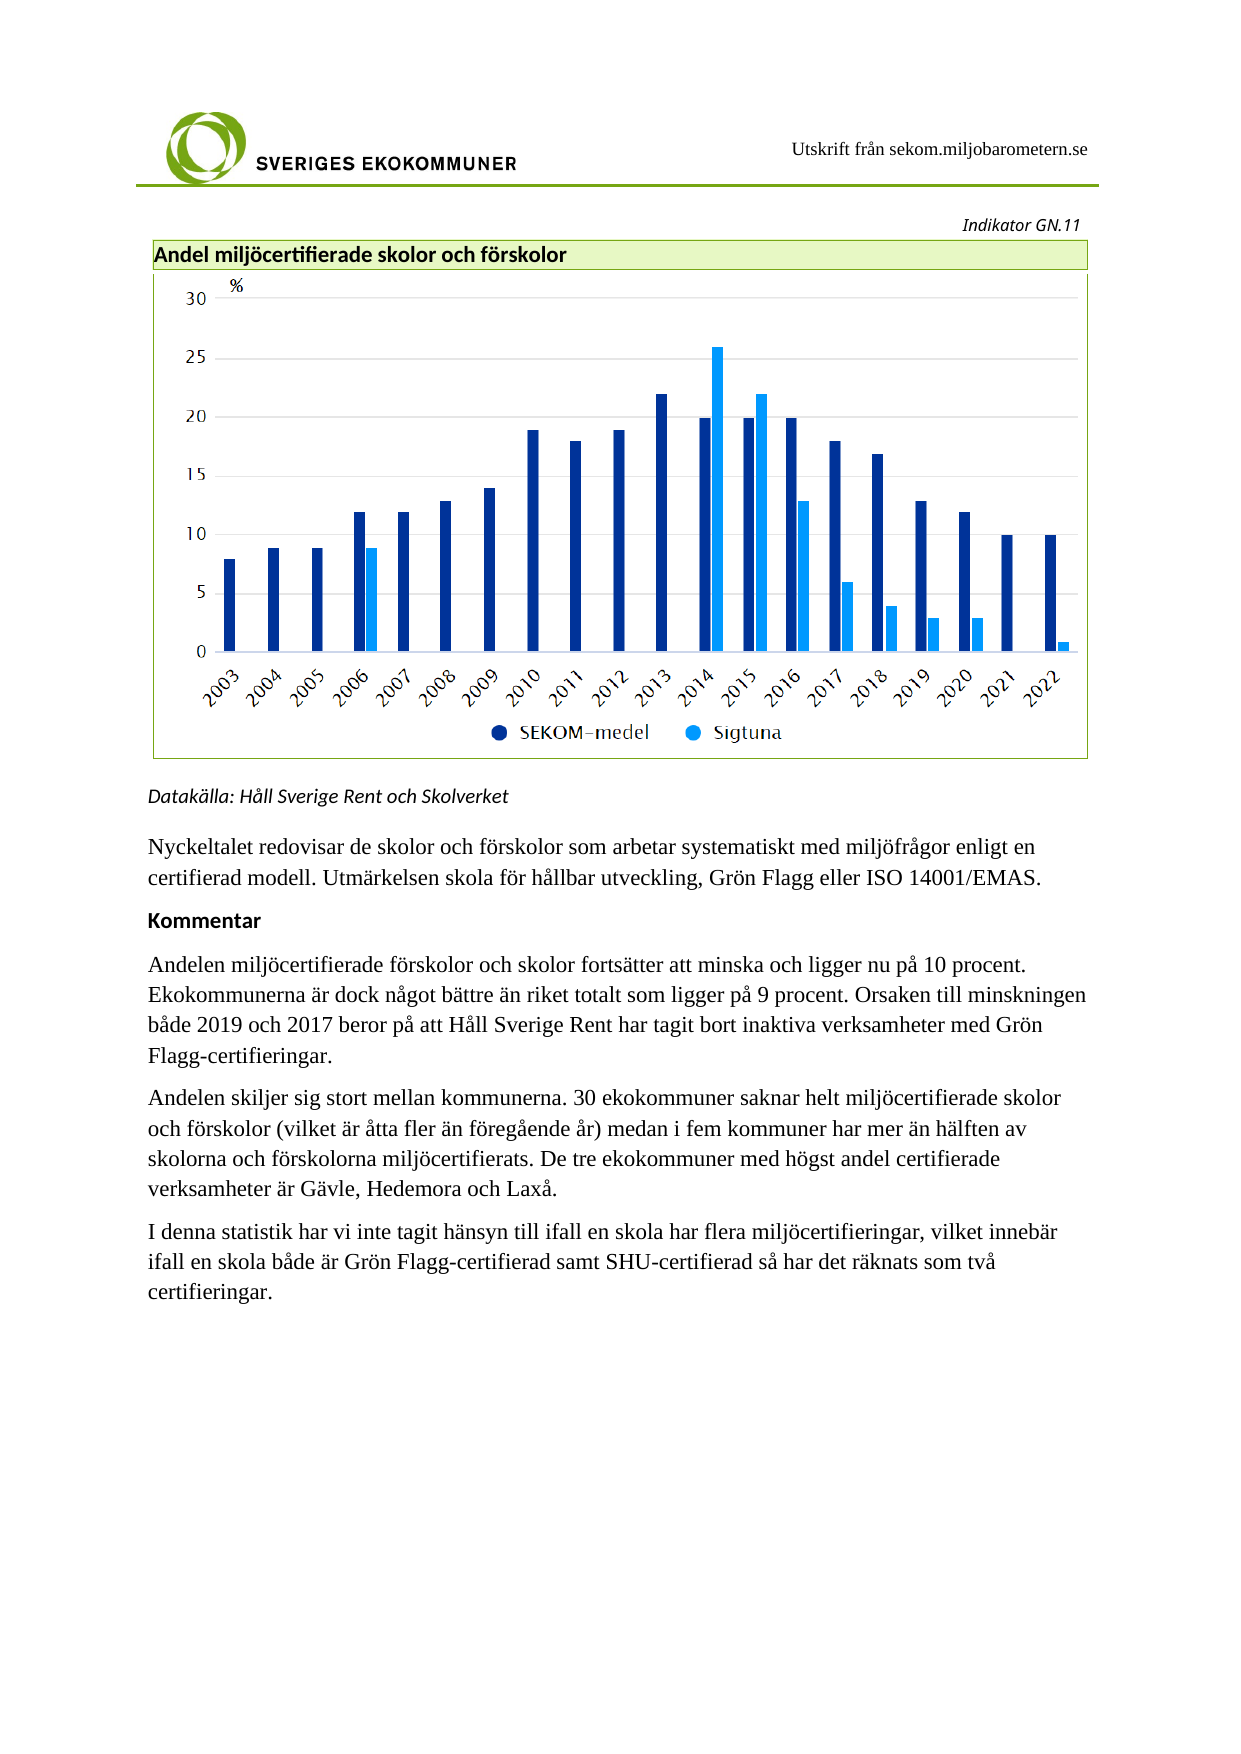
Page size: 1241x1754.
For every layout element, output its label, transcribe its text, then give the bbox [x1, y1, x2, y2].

text Datakälla: Håll Sverige Rent och Skolverket [148, 783, 1093, 809]
text Nyckeltalet redovisar de skolor och förskolor som arbetar systematiskt med miljöfrågor enligt en certifierad modell. Utmärkelsen skola för hållbar utveckling, Grön Flagg eller ISO 14001/EMAS. [148, 833, 1093, 890]
subtitle Indikator GN.11 [148, 213, 1081, 236]
text Andel miljöcertifierade skolor och förskolor [154, 241, 1087, 269]
picture [166, 112, 516, 184]
text Andelen miljöcertifierade förskolor och skolor fortsätter att minska och ligger nu på 10 procent. Ekokommunerna är dock något bättre än riket totalt som ligger på 9 procent. Orsaken till minskningen både 2019 och 2017 beror på att Håll Sverige Rent har tagit bort inaktiva verksamheter med Grön Flagg-certifieringar. [148, 951, 1093, 1068]
text Kommentar [148, 906, 1093, 934]
text Andelen skiljer sig stort mellan kommunerna. 30 ekokommuner saknar helt miljöcertifierade skolor och förskolor (vilket är åtta fler än föregående år) medan i fem kommuner har mer än hälften av skolorna och förskolorna miljöcertifierats. De tre ekokommuner med högst andel certifierade verksamheter är Gävle, Hedemora och Laxå. [148, 1084, 1093, 1201]
picture [1088, 273, 1095, 759]
picture [172, 273, 1087, 758]
text I denna statistik har vi inte tagit hänsyn till ifall en skola har flera miljöcertifieringar, vilket innebär ifall en skola både är Grön Flagg-certifierad samt SHU-certifierad så har det räknats som två certifieringar. [148, 1218, 1093, 1304]
